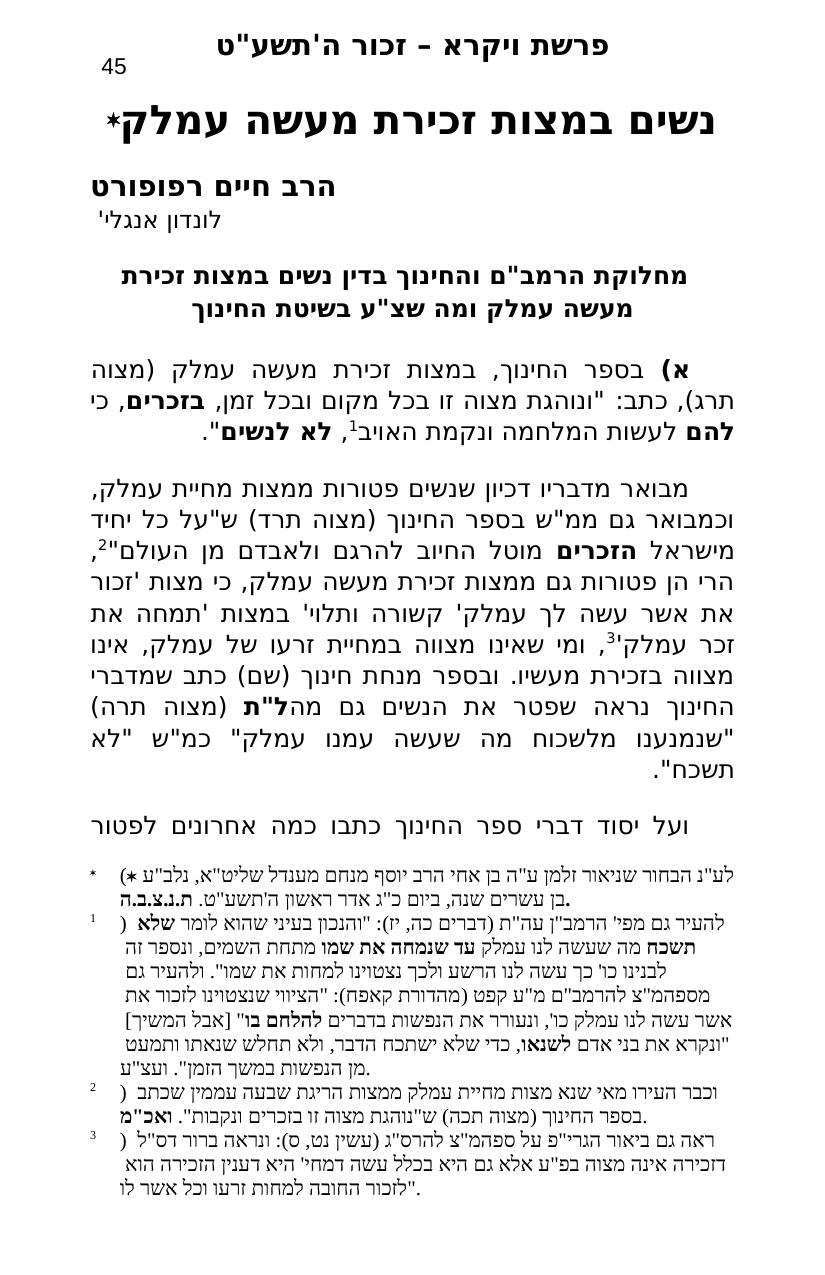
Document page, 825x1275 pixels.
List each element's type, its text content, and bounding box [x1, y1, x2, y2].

text ועל יסוד דברי ספר החינוך כתבו כמה אחרונים לפטור נשים משמיעת פרשת זכור, ומהם בשו"ת תורה לשמה (סי' קפז) שגזר אומר ש"מצוה זו גם מה"ת אינה נוהגת בנשים, משום דלא בני מלחמה נינהו, ולכן ליתנהו בזכירה, כי חיוב הזכירה הוא בעבור המלחמה והנקמה שצריך לנקום ממנו". [90, 809, 735, 841]
text הרב חיים רפופורט [90, 169, 735, 203]
text מבואר מדבריו דכיון שנשים פטורות ממצות מחיית עמלק, וכמבואר גם ממ"ש בספר החינוך (מצוה תרד) ש"על כל יחיד מישראל הזכרים מוטל החיוב להרגם ולאבדם מן העולם", הרי הן פטורות גם ממצות זכירת מעשה עמלק, כי מצות 'זכור את אשר עשה לך עמלק' קשורה ותלוי' במצות 'תמחה את זכר עמלק', ומי שאינו מצווה במחיית זרעו של עמלק, אינו מצווה בזכירת מעשיו. ובספר מנחת חינוך (שם) כתב שמדברי החינוך נראה שפטר את הנשים גם מהל"ת (מצוה תרה) "שנמנענו מלשכוח מה שעשה עמנו עמלק" כמ"ש "לא תשכח". [90, 472, 735, 784]
text א) בספר החינוך, במצות זכירת מעשה עמלק (מצוה תרג), כתב: "ונוהגת מצוה זו בכל מקום ובכל זמן, בזכרים, כי להם לעשות המלחמה ונקמת האויב, לא לנשים". [90, 353, 735, 447]
text לונדון אנגלי' [90, 206, 735, 234]
text מחלוקת הרמב"ם והחינוך בדין נשים במצות זכירת מעשה עמלק ומה שצ"ע בשיטת החינוך [90, 261, 735, 324]
text נשים במצות זכירת מעשה עמלק [90, 97, 735, 144]
